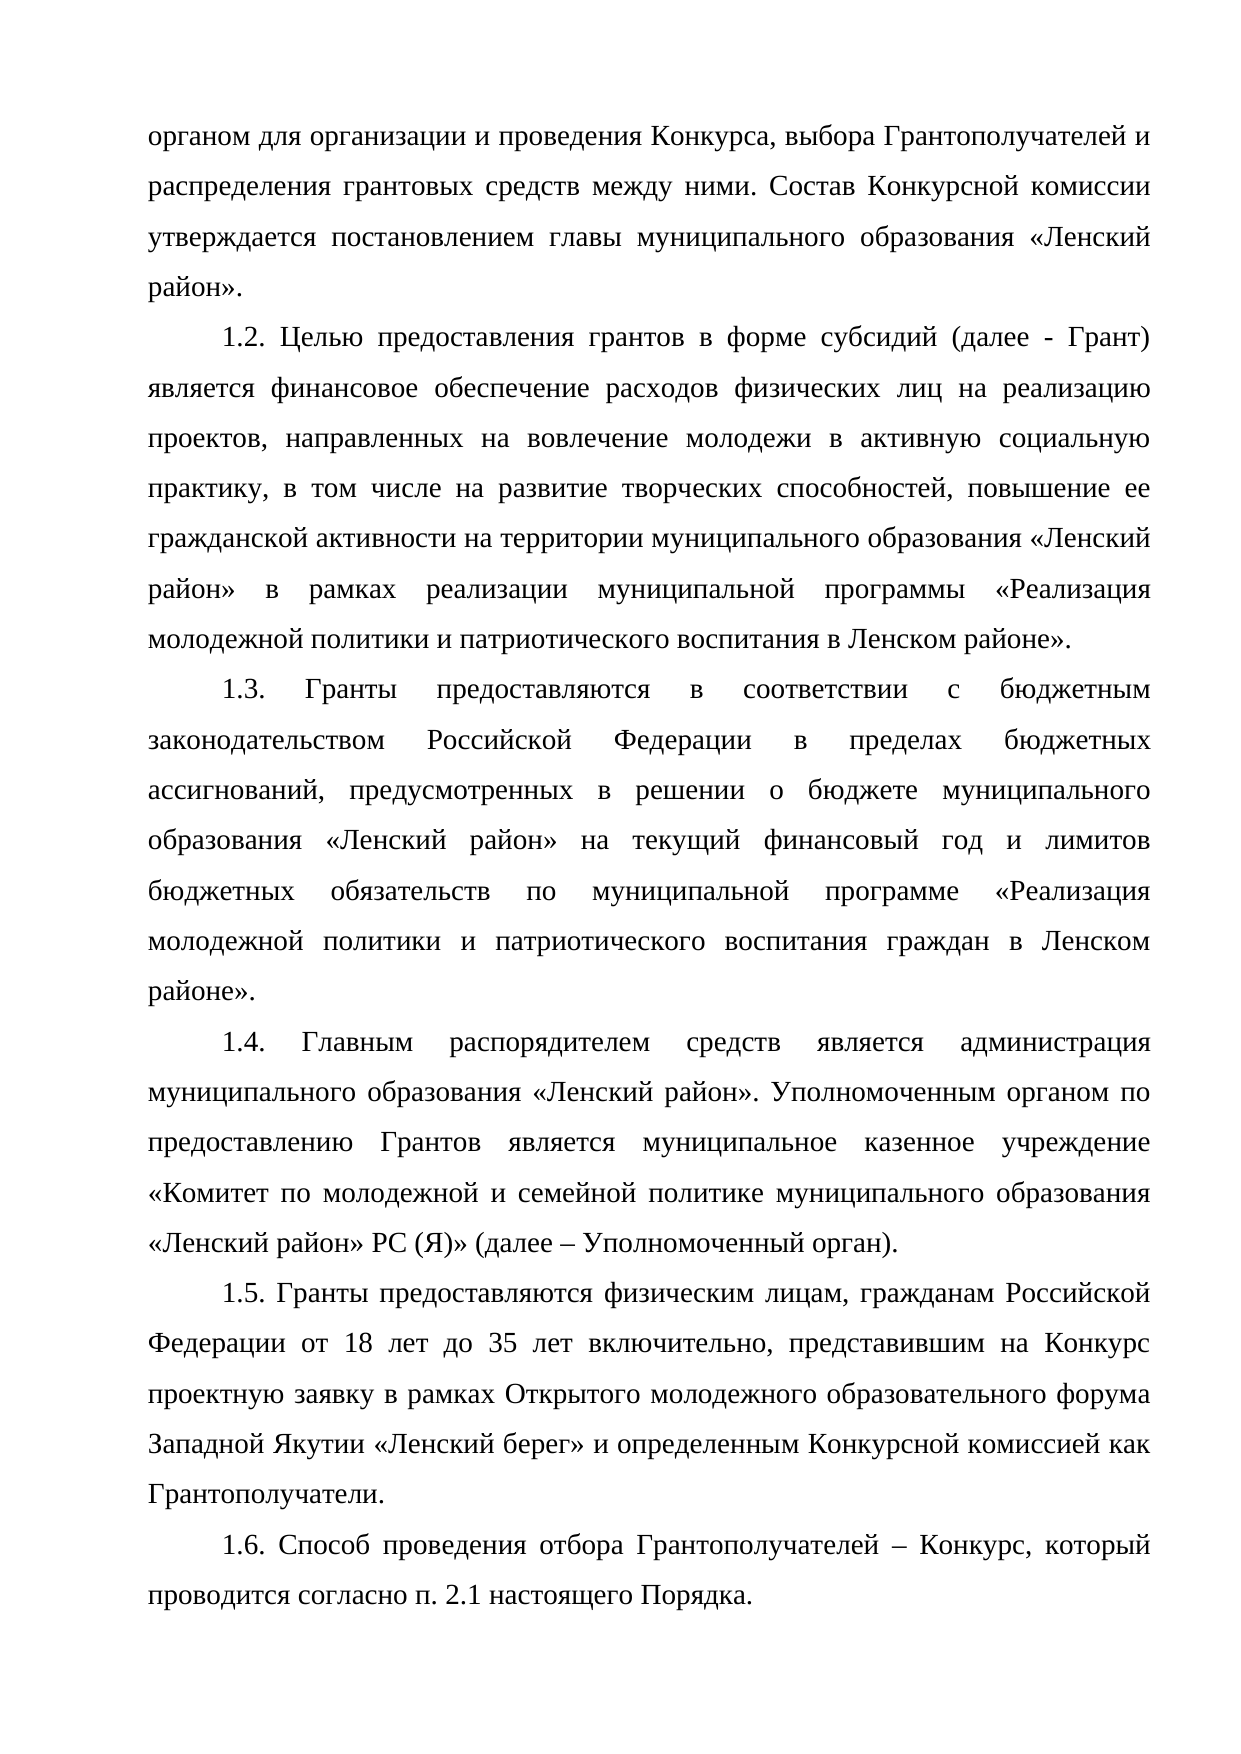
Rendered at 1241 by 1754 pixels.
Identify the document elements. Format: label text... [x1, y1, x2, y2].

text 1.2. Целью предоставления грантов в форме субсидий (далее - Грант) является финансовое обеспечение расходов физических лиц на реализацию проектов, направленных на вовлечение молодежи в активную социальную практику, в том числе на развитие творческих способностей, повышение ее гражданской активности на территории муниципального образования «Ленский район» в рамках реализации муниципальной программы «Реализация молодежной политики и патриотического воспитания в Ленском районе». [148, 319, 1152, 655]
text 1.3. Гранты предоставляются в соответствии с бюджетным законодательством Российской Федерации в пределах бюджетных ассигнований, предусмотренных в решении о бюджете муниципального образования «Ленский район» на текущий финансовый год и лимитов бюджетных обязательств по муниципальной программе «Реализация молодежной политики и патриотического воспитания граждан в Ленском районе». [148, 672, 1152, 1007]
title 1.6. Способ проведения отбора Грантополучателей – Конкурс, который проводится согласно п. 2.1 настоящего Порядка. [148, 1527, 1152, 1611]
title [148, 118, 1152, 303]
text 1.5. Гранты предоставляются физическим лицам, гражданам Российской Федерации от 18 лет до 35 лет включительно, представившим на Конкурс проектную заявку в рамках Открытого молодежного образовательного форума Западной Якутии «Ленский берег» и определенным Конкурсной комиссией как Грантополучатели. [148, 1275, 1152, 1510]
text 1.4. Главным распорядителем средств является администрация муниципального образования «Ленский район». Уполномоченным органом по предоставлению Грантов является муниципальное казенное учреждение «Комитет по молодежной и семейной политике муниципального образования «Ленский район» РС (Я)» (далее – Уполномоченный орган). [148, 1024, 1152, 1258]
